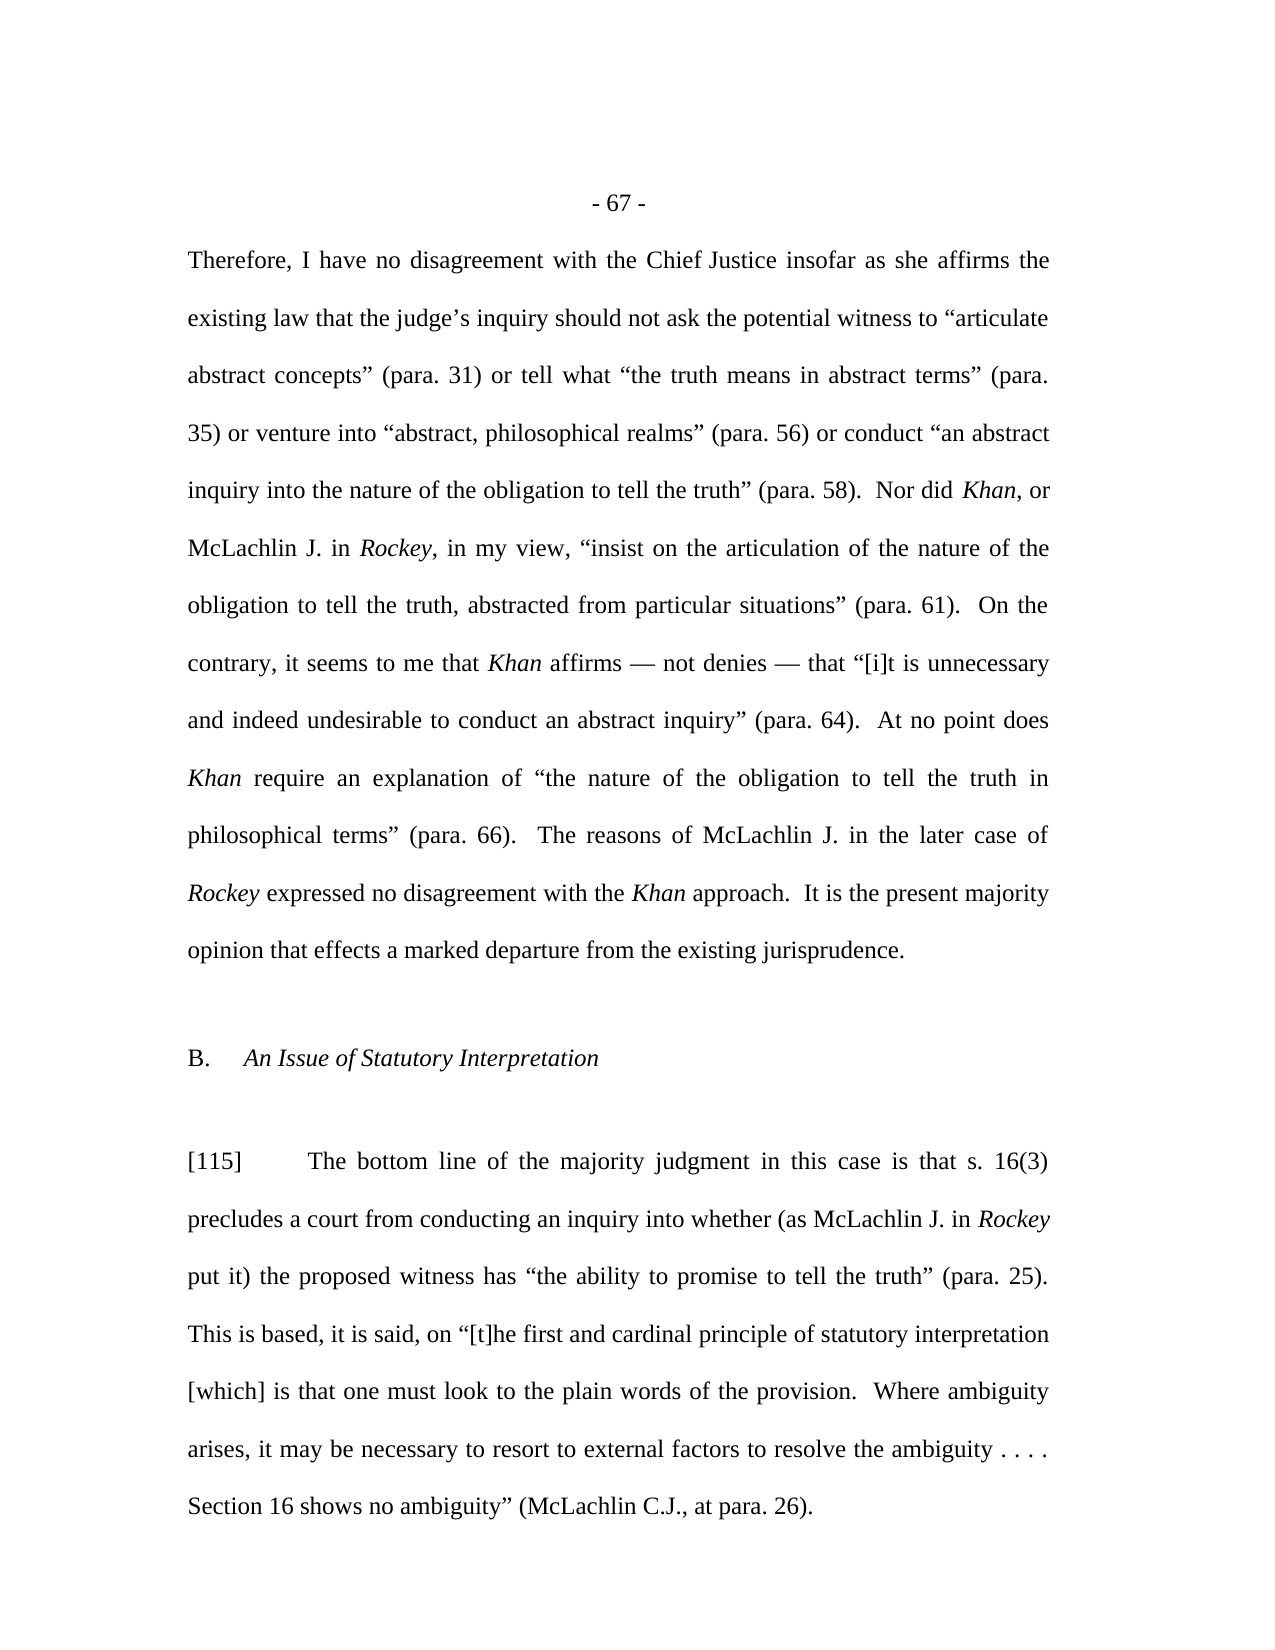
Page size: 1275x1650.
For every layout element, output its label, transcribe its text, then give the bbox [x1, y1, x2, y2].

text The bottom line of the majority judgment in this case is that s. 16(3) precludes a court from conducting an inquiry into whether (as McLachlin J. in Rockey put it) the proposed witness has “the ability to promise to tell the truth” (para. 25). This is based, it is said, on “[t]he first and cardinal principle of statutory interpretation [which] is that one must look to the plain words of the provision. Where ambiguity arises, it may be necessary to resort to external factors to resolve the ambiguity . . . . Section 16 shows no ambiguity” (McLachlin C.J., at para. 26). [187, 1146, 1050, 1520]
title B. An Issue of Statutory Interpretation [187, 1043, 1050, 1071]
text Therefore, I have no disagreement with the Chief Justice insofar as she affirms the existing law that the judge’s inquiry should not ask the potential witness to “articulate abstract concepts” (para. 31) or tell what “the truth means in abstract terms” (para. 35) or venture into “abstract, philosophical realms” (para. 56) or conduct “an abstract inquiry into the nature of the obligation to tell the truth” (para. 58). Nor did Khan, or McLachlin J. in Rockey, in my view, “insist on the articulation of the nature of the obligation to tell the truth, abstracted from particular situations” (para. 61). On the contrary, it seems to me that Khan affirms — not denies — that “[i]t is unnecessary and indeed undesirable to conduct an abstract inquiry” (para. 64). At no point does Khan require an explanation of “the nature of the obligation to tell the truth in philosophical terms” (para. 66). The reasons of McLachlin J. in the later case of Rockey expressed no disagreement with the Khan approach. It is the present majority opinion that effects a marked departure from the existing jurisprudence. [187, 245, 1050, 964]
